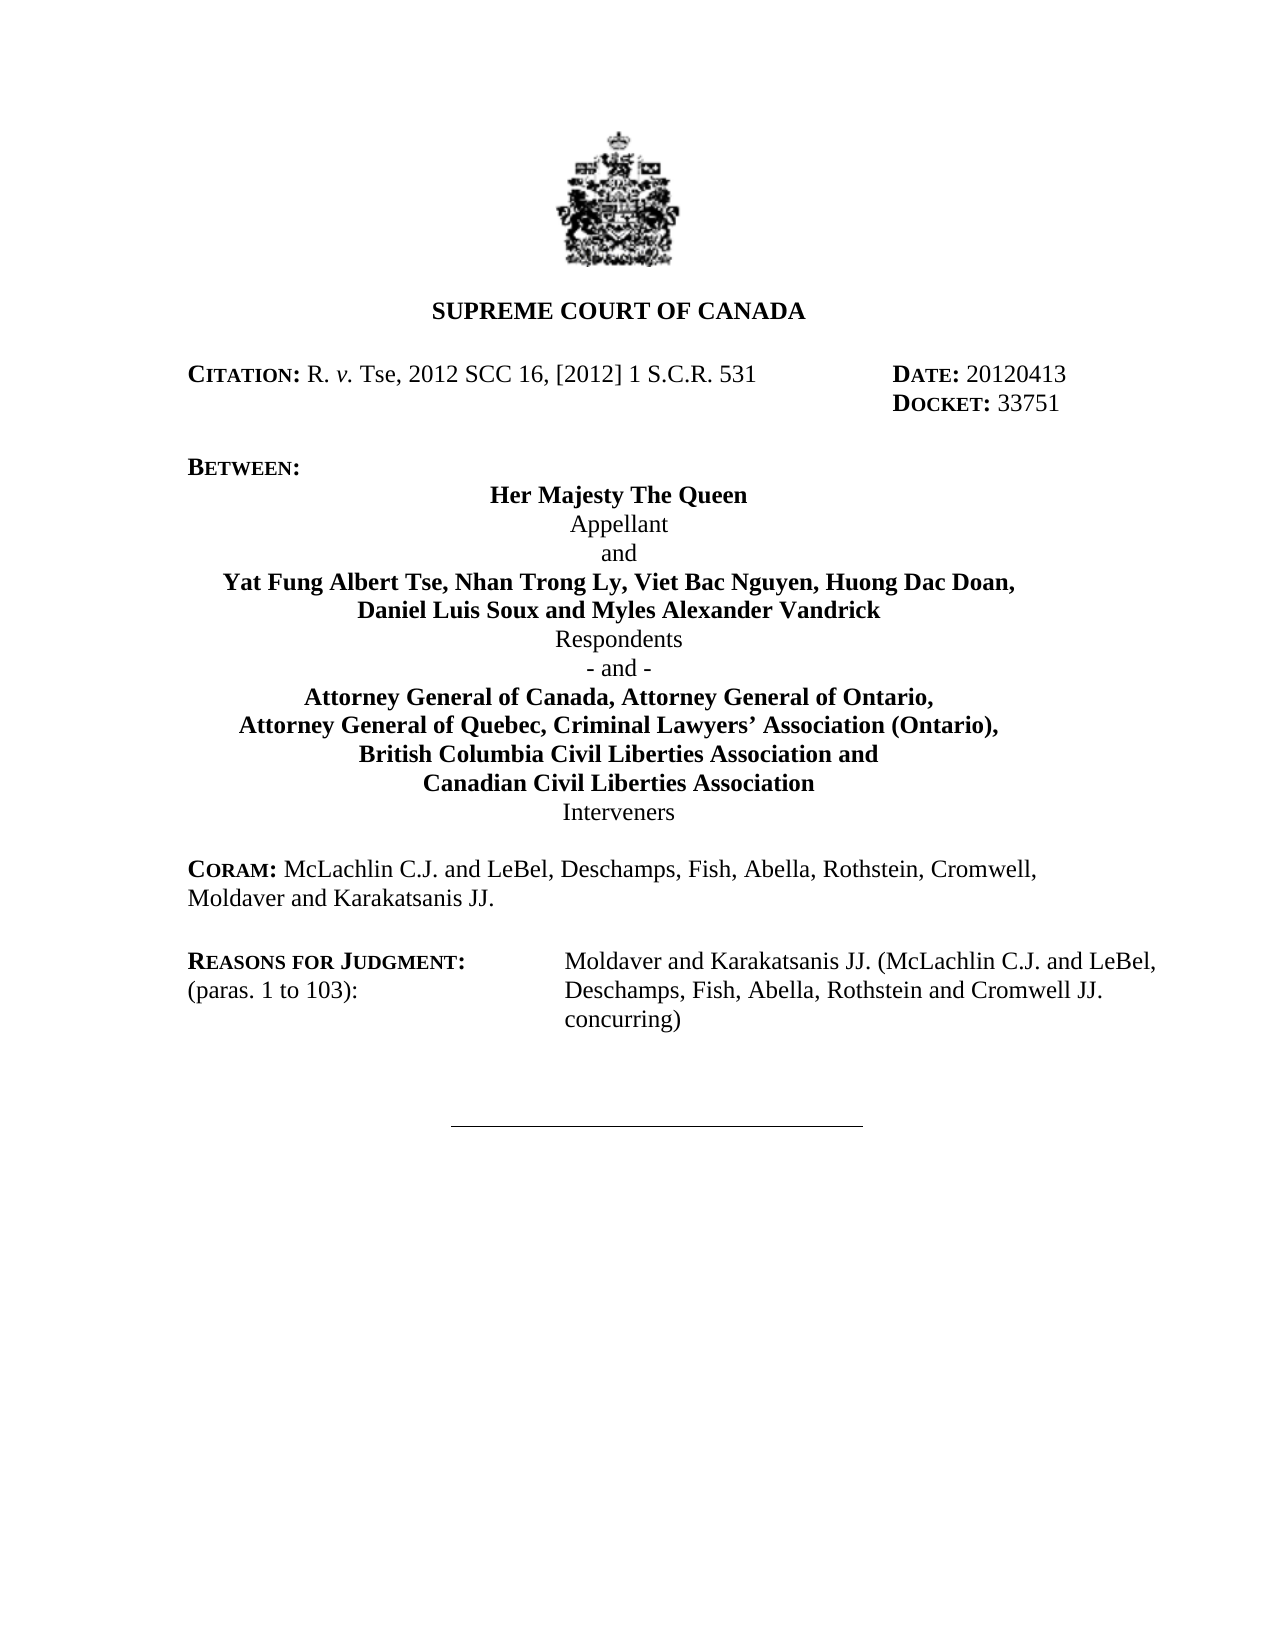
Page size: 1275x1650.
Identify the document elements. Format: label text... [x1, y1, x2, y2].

text Attorney General of Quebec, Criminal Lawyers’ Association (Ontario), [187, 710, 1050, 739]
text Interveners [187, 797, 1050, 825]
text Daniel Luis Soux and Myles Alexander Vandrick [187, 595, 1050, 624]
text Between: [187, 452, 1050, 480]
text and [187, 538, 1050, 567]
table_header Date: 20120413 Docket: 33751 [886, 353, 1179, 423]
text Respondents [187, 624, 1050, 653]
text Appellant [187, 509, 1050, 538]
text Her Majesty The Queen [187, 480, 1050, 509]
picture [555, 131, 683, 267]
text SUPREME COURT OF CANADA [187, 296, 1050, 324]
text Yat Fung Albert Tse, Nhan Trong Ly, Viet Bac Nguyen, Huong Dac Doan, [187, 567, 1050, 595]
table_header Citation: R. v. Tse, 2012 SCC 16, [2012] 1 S.C.R. 531 [181, 353, 886, 423]
text - and - [187, 653, 1050, 682]
text Attorney General of Canada, Attorney General of Ontario, [187, 682, 1050, 710]
table_header Reasons for Judgment: (paras. 1 to 103): [181, 940, 558, 1039]
table_header Moldaver and Karakatsanis JJ. (McLachlin C.J. and LeBel, Deschamps, Fish, Abella, Rothstein and Cromwell JJ. concurring) [558, 940, 1179, 1039]
text Canadian Civil Liberties Association [187, 768, 1050, 797]
text Coram: McLachlin C.J. and LeBel, Deschamps, Fish, Abella, Rothstein, Cromwell, Moldaver and Karakatsanis JJ. [187, 854, 1050, 912]
text British Columbia Civil Liberties Association and [187, 739, 1050, 768]
